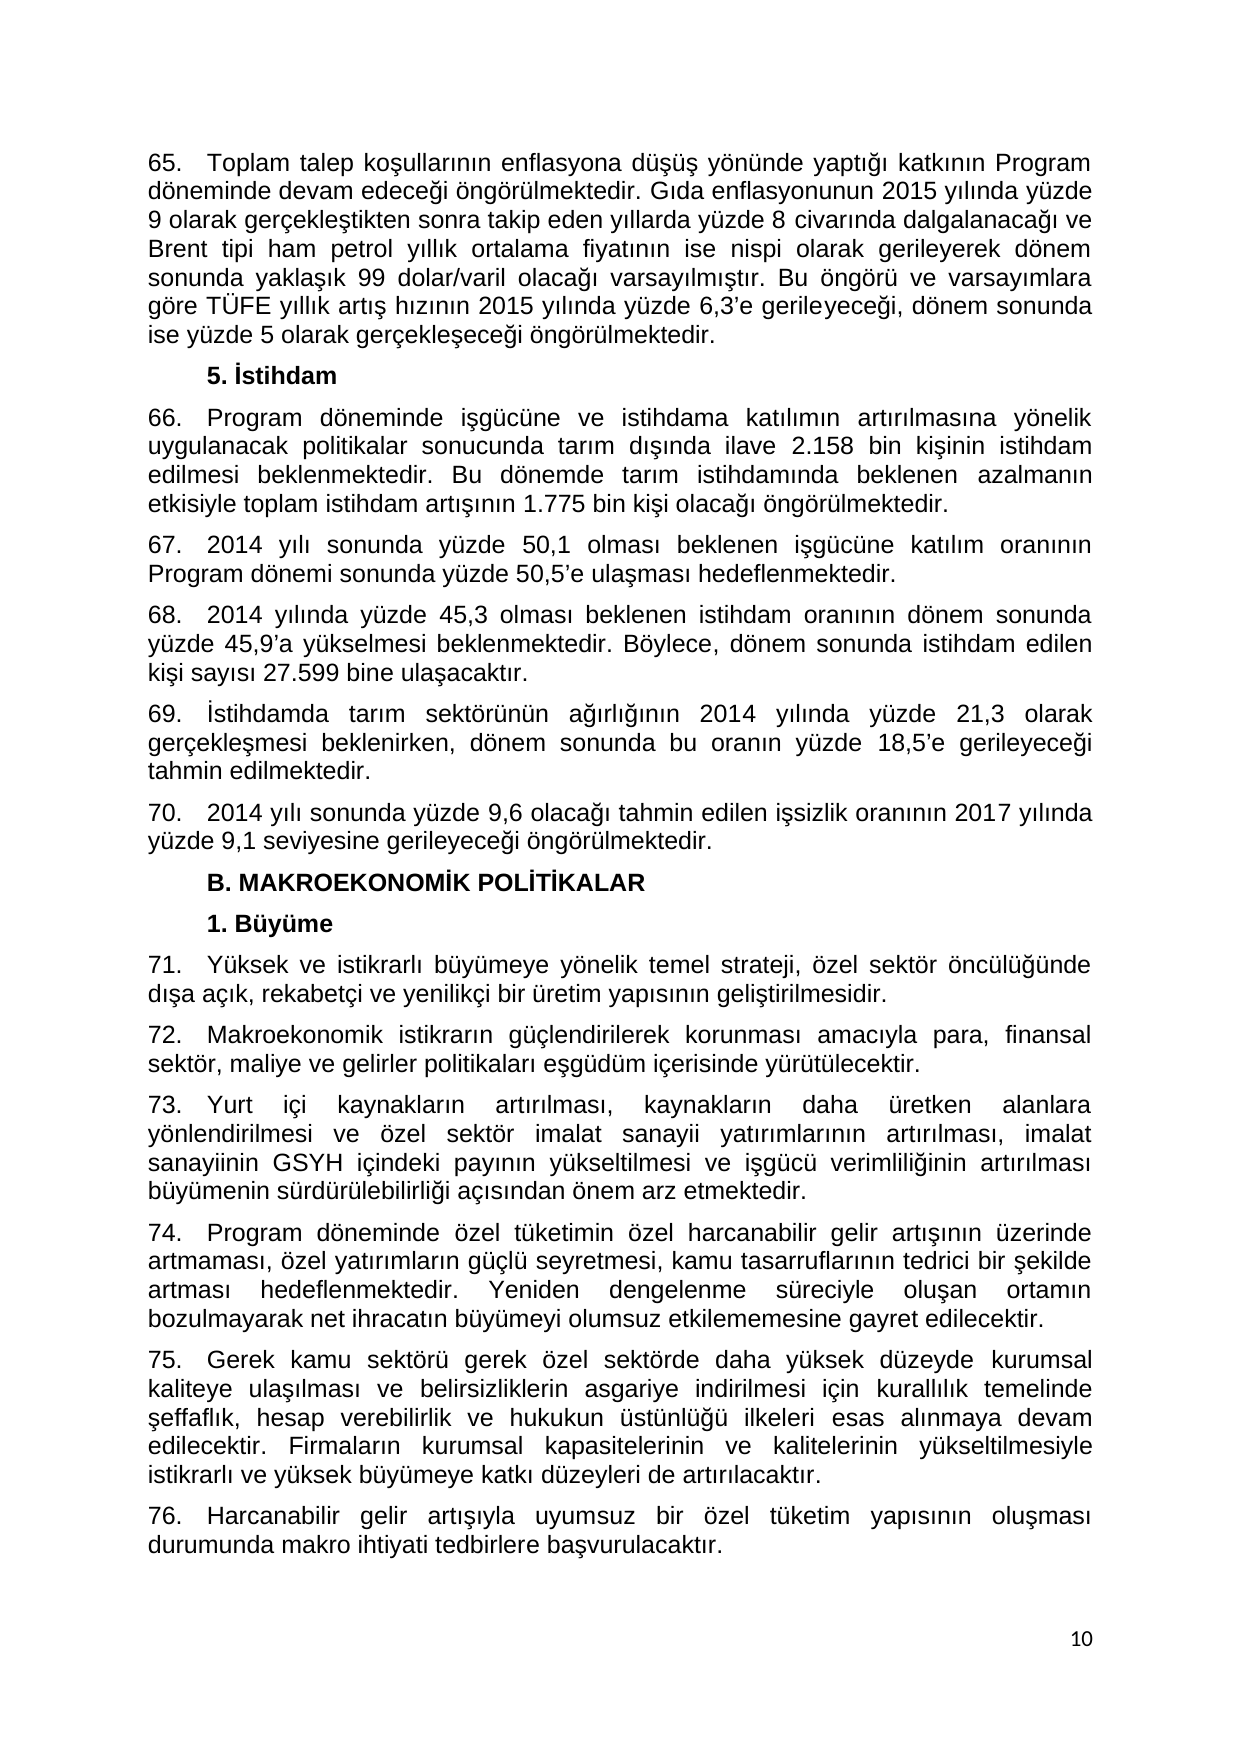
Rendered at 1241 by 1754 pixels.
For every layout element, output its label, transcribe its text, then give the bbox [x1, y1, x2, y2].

text B. MAKROEKONOMİK POLİTİKALAR [148, 868, 1093, 896]
list Yüksek ve istikrarlı büyümeye yönelik temel strateji, özel sektör öncülüğünde dışa açık, rekabetçi ve yenilikçi bir üretim yapısının geliştirilmesidir. [148, 950, 1093, 1008]
list Yurt içi kaynakların artırılması, kaynakların daha üretken alanlara yönlendirilmesi ve özel sektör imalat sanayii yatırımlarının artırılması, imalat sanayiinin GSYH içindeki payının yükseltilmesi ve işgücü verimliliğinin artırılması büyümenin sürdürülebilirliği açısından önem arz etmektedir. [148, 1090, 1093, 1205]
text 1. Büyüme [148, 909, 1093, 938]
list 2014 yılı sonunda yüzde 50,1 olması beklenen işgücüne katılım oranının Program dönemi sonunda yüzde 50,5’e ulaşması hedeflenmektedir. [148, 530, 1093, 588]
list 2014 yılında yüzde 45,3 olması beklenen istihdam oranının dönem sonunda yüzde 45,9’a yükselmesi beklenmektedir. Böylece, dönem sonunda istihdam edilen kişi sayısı 27.599 bine ulaşacaktır. [148, 600, 1093, 686]
list 2014 yılı sonunda yüzde 9,6 olacağı tahmin edilen işsizlik oranının 2017 yılında yüzde 9,1 seviyesine gerileyeceği öngörülmektedir. [148, 798, 1093, 855]
list Program döneminde işgücüne ve istihdama katılımın artırılmasına yönelik uygulanacak politikalar sonucunda tarım dışında ilave 2.158 bin kişinin istihdam edilmesi beklenmektedir. Bu dönemde tarım istihdamında beklenen azalmanın etkisiyle toplam istihdam artışının 1.775 bin kişi olacağı öngörülmektedir. [148, 403, 1093, 518]
text 5. İstihdam [148, 361, 1093, 390]
list Gerek kamu sektörü gerek özel sektörde daha yüksek düzeyde kurumsal kaliteye ulaşılması ve belirsizliklerin asgariye indirilmesi için kurallılık temelinde şeffaflık, hesap verebilirlik ve hukukun üstünlüğü ilkeleri esas alınmaya devam edilecektir. Firmaların kurumsal kapasitelerinin ve kalitelerinin yükseltilmesiyle istikrarlı ve yüksek büyümeye katkı düzeyleri de artırılacaktır. [148, 1345, 1093, 1489]
list Program döneminde özel tüketimin özel harcanabilir gelir artışının üzerinde artmaması, özel yatırımların güçlü seyretmesi, kamu tasarruflarının tedrici bir şekilde artması hedeflenmektedir. Yeniden dengelenme süreciyle oluşan ortamın bozulmayarak net ihracatın büyümeyi olumsuz etkilememesine gayret edilecektir. [148, 1218, 1093, 1333]
list Toplam talep koşullarının enflasyona düşüş yönünde yaptığı katkının Program döneminde devam edeceği öngörülmektedir. Gıda enflasyonunun 2015 yılında yüzde 9 olarak gerçekleştikten sonra takip eden yıllarda yüzde 8 civarında dalgalanacağı ve Brent tipi ham petrol yıllık ortalama fiyatının ise nispi olarak gerileyerek dönem sonunda yaklaşık 99 dolar/varil olacağı varsayılmıştır. Bu öngörü ve varsayımlara göre TÜFE yıllık artış hızının 2015 yılında yüzde 6,3’e gerileyeceği, dönem sonunda ise yüzde 5 olarak gerçekleşeceği öngörülmektedir. [148, 148, 1093, 349]
list Harcanabilir gelir artışıyla uyumsuz bir özel tüketim yapısının oluşması durumunda makro ihtiyati tedbirlere başvurulacaktır. [148, 1501, 1093, 1559]
list Makroekonomik istikrarın güçlendirilerek korunması amacıyla para, finansal sektör, maliye ve gelirler politikaları eşgüdüm içerisinde yürütülecektir. [148, 1020, 1093, 1078]
list İstihdamda tarım sektörünün ağırlığının 2014 yılında yüzde 21,3 olarak gerçekleşmesi beklenirken, dönem sonunda bu oranın yüzde 18,5’e gerileyeceği tahmin edilmektedir. [148, 699, 1093, 785]
